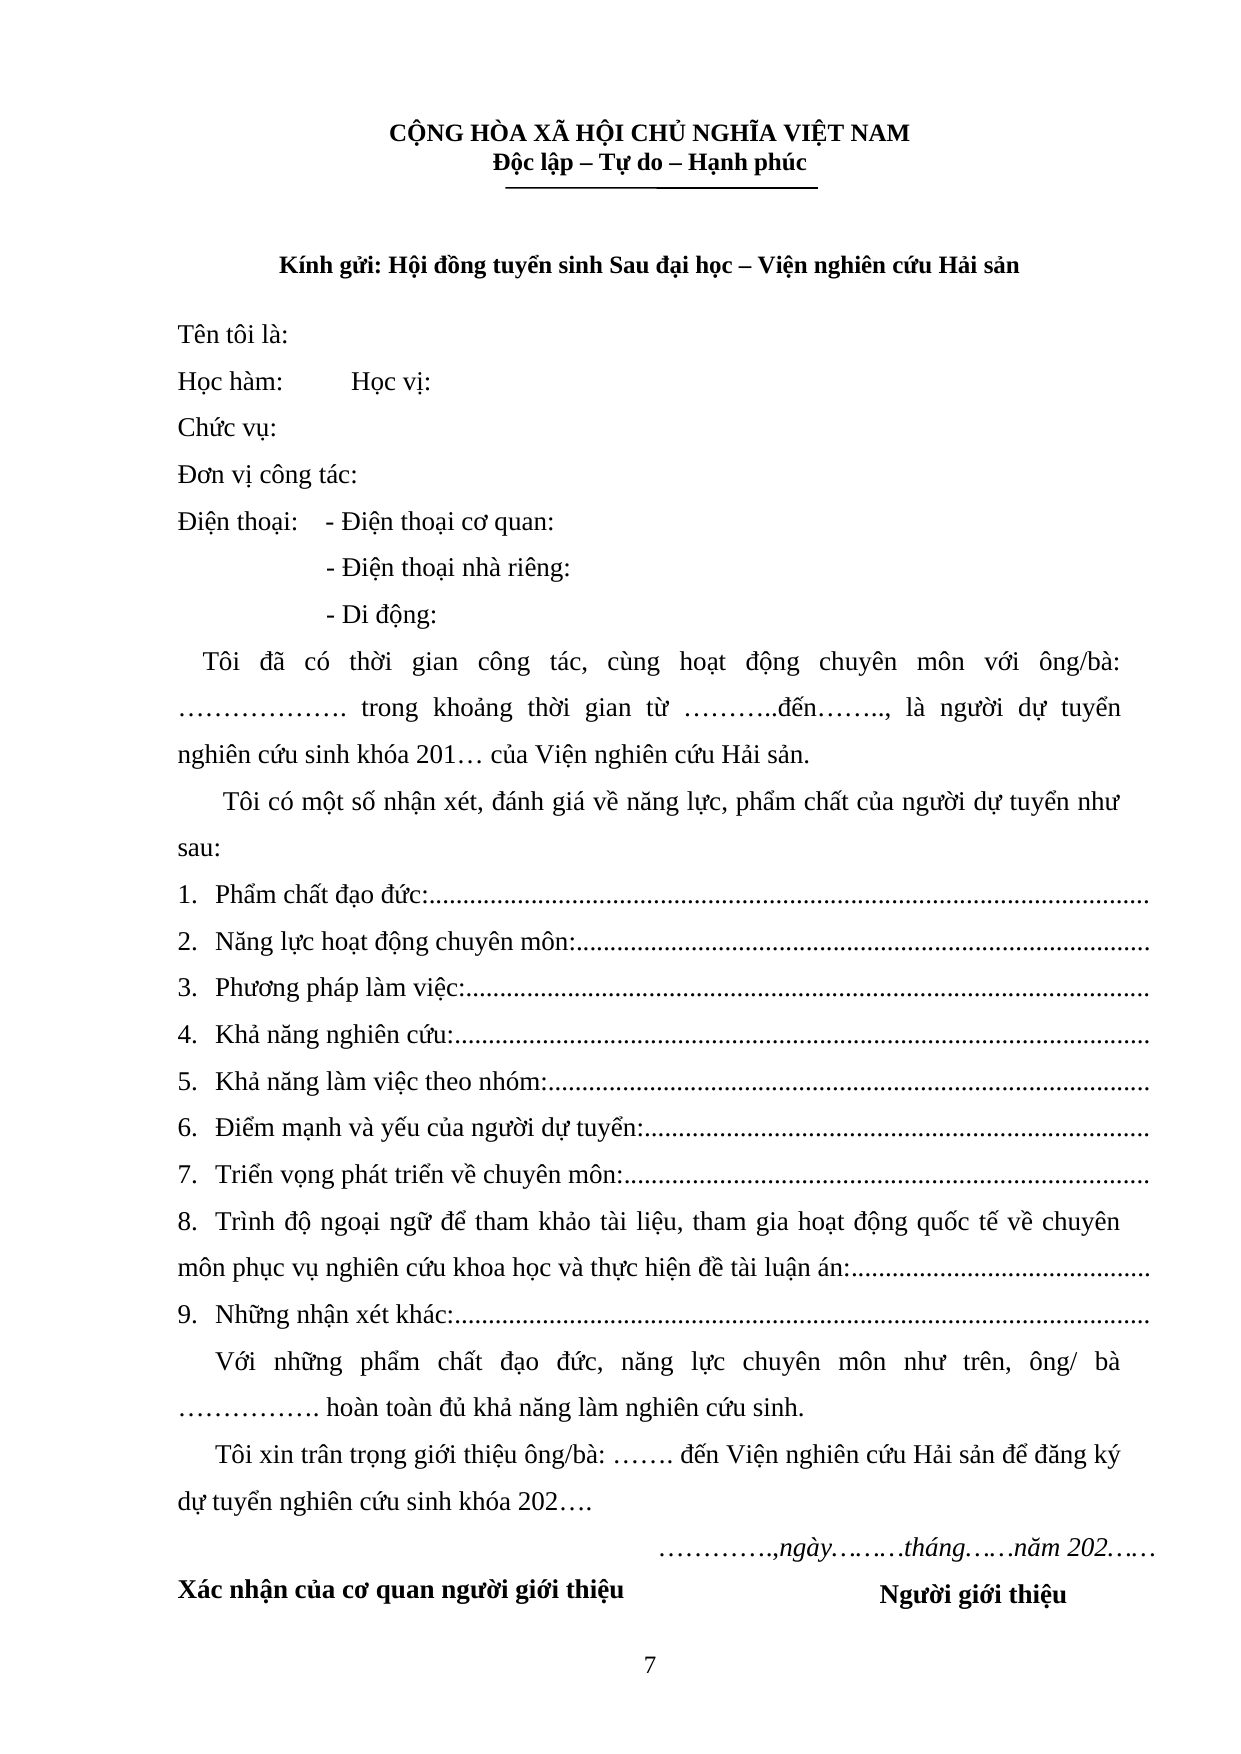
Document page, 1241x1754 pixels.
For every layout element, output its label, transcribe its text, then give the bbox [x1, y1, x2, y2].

text Tên tôi là: [177, 318, 1122, 349]
text Chức vụ: [177, 411, 1122, 442]
list Năng lực hoạt động chuyên môn: [177, 925, 1122, 956]
text Tôi đã có thời gian công tác, cùng hoạt động chuyên môn với ông/bà: ………………. trong khoảng thời gian từ ………..đến…….., là người dự tuyển nghiên cứu sinh khóa 201… của Viện nghiên cứu Hải sản. [177, 645, 1122, 769]
text Với những phẩm chất đạo đức, năng lực chuyên môn như trên, ông/ bà ……………. hoàn toàn đủ khả năng làm nghiên cứu sinh. [177, 1345, 1122, 1422]
text - Di động: [177, 598, 1122, 629]
text Học hàm: Học vị: [177, 365, 1122, 396]
list Phương pháp làm việc: [177, 971, 1122, 1002]
text Đơn vị công tác: [177, 458, 1122, 489]
list Khả năng làm việc theo nhóm: [177, 1065, 1122, 1096]
text Tôi xin trân trọng giới thiệu ông/bà: ……. đến Viện nghiên cứu Hải sản để đăng ký dự tuyển nghiên cứu sinh khóa 202…. [177, 1438, 1122, 1516]
list Triển vọng phát triển về chuyên môn: [177, 1158, 1122, 1189]
list Phẩm chất đạo đức: [177, 878, 1122, 909]
list Trình độ ngoại ngữ để tham khảo tài liệu, tham gia hoạt động quốc tế về chuyên môn phục vụ nghiên cứu khoa học và thực hiện đề tài luận án: [177, 1205, 1122, 1282]
text Tôi có một số nhận xét, đánh giá về năng lực, phẩm chất của người dự tuyển như sau: [177, 785, 1122, 862]
text Điện thoại: - Điện thoại cơ quan: [177, 505, 1122, 536]
list Những nhận xét khác: [177, 1298, 1122, 1329]
table_header ………….,ngày………tháng……năm 202…… Người giới thiệu [646, 1531, 1177, 1622]
text - Điện thoại nhà riêng: [177, 551, 1122, 582]
list Điểm mạnh và yếu của người dự tuyển: [177, 1111, 1122, 1142]
list Khả năng nghiên cứu: [177, 1018, 1122, 1049]
text Kính gửi: Hội đồng tuyển sinh Sau đại học – Viện nghiên cứu Hải sản [177, 250, 1122, 279]
text Độc lập – Tự do – Hạnh phúc [177, 147, 1122, 176]
table_header Xác nhận của cơ quan người giới thiệu [166, 1531, 646, 1622]
text CỘNG HÒA XÃ HỘI CHỦ NGHĨA VIỆT [177, 118, 1122, 147]
